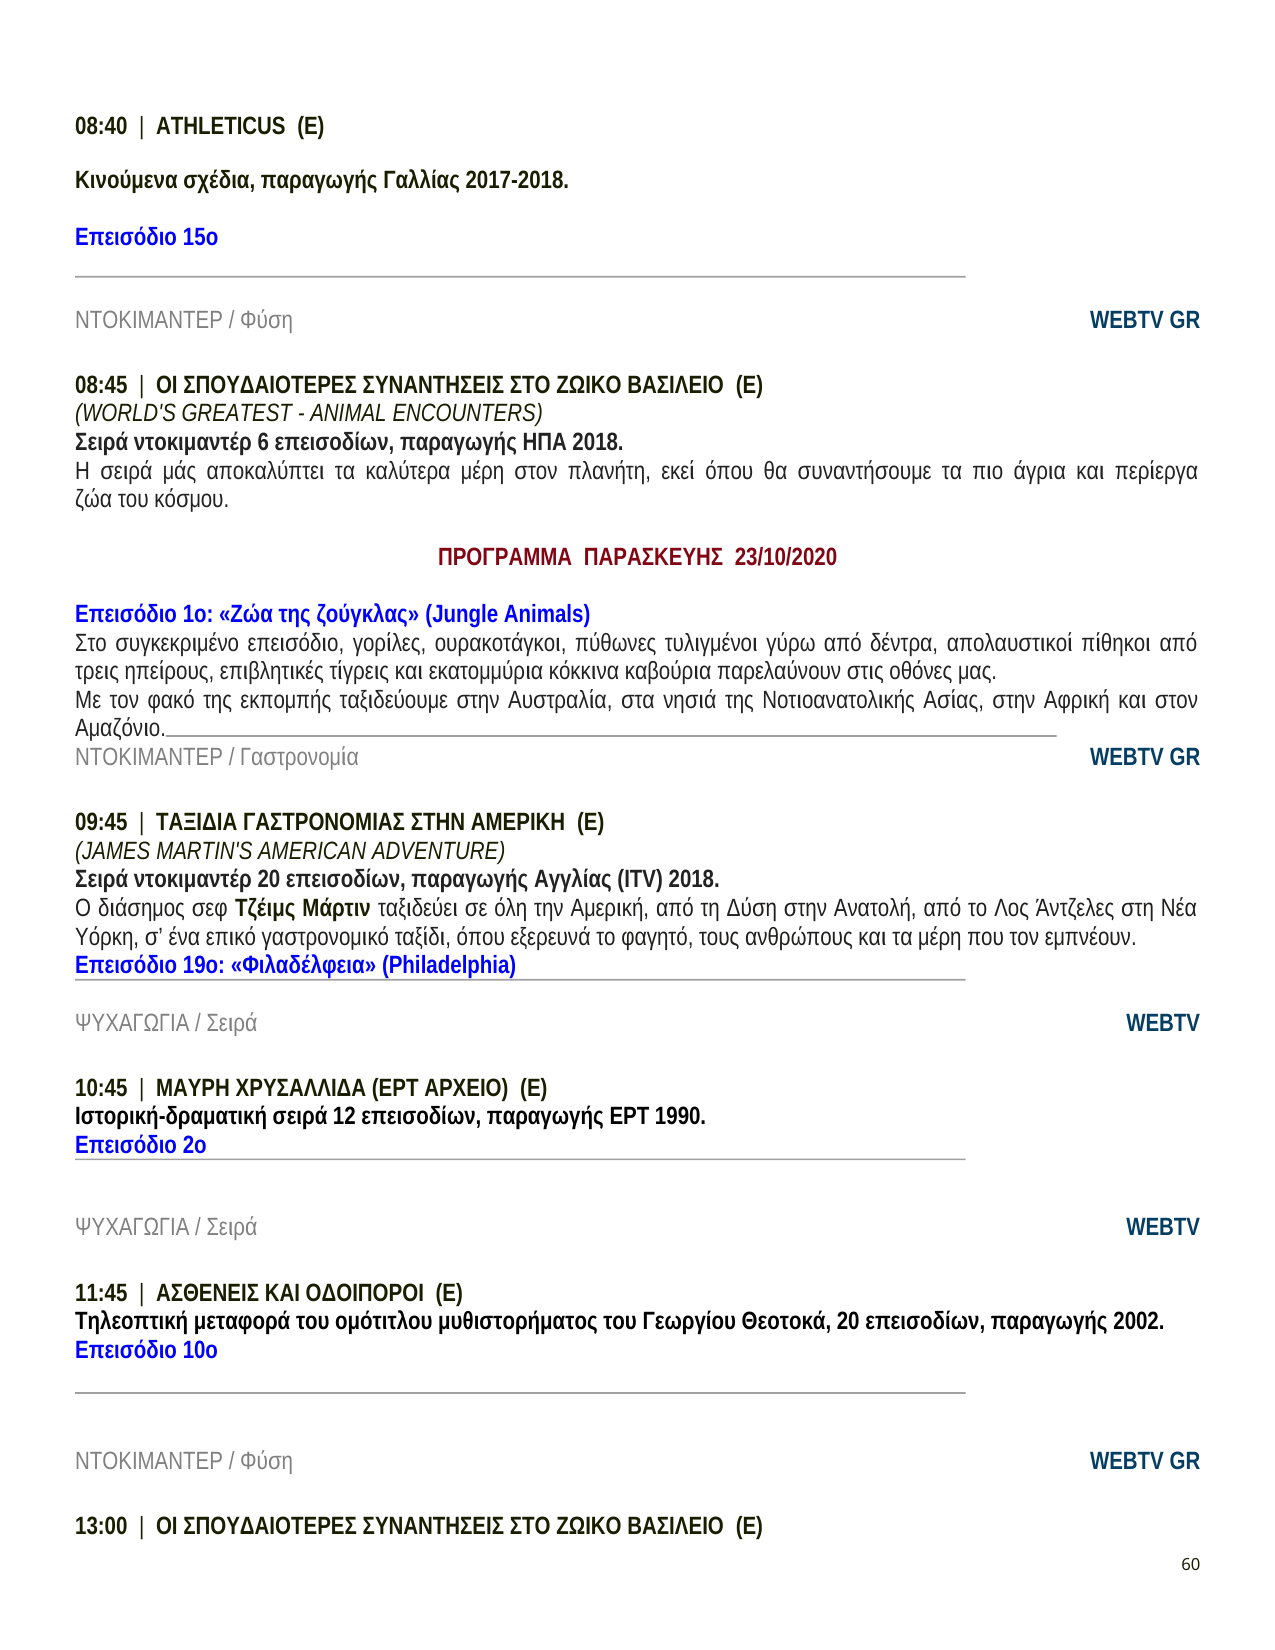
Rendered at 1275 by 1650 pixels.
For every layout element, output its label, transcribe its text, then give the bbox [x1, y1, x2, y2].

text 10:45 | ΜΑΥΡΗ ΧΡΥΣΑΛΛΙΔΑ (ΕΡΤ ΑΡΧΕΙΟ) (E) [75, 1036, 1200, 1101]
text ΠΡΟΓΡΑΜΜΑ ΠΑΡΑΣΚΕΥΗΣ 23/10/2020 [75, 542, 1200, 570]
text Σειρά ντοκιμαντέρ 20 επεισοδίων, παραγωγής Αγγλίας (ITV) 2018. [75, 864, 1200, 893]
text Eπεισόδιο 19ο: «Φιλαδέλφεια» (Philadelphia) [75, 950, 1200, 979]
table_header ΝΤΟΚΙΜΑΝΤΕΡ / Φύση [75, 305, 637, 333]
text 09:45 | ΤΑΞΙΔΙΑ ΓΑΣΤΡΟΝΟΜΙΑΣ ΣΤΗΝ ΑΜΕΡΙΚΗ (E) [75, 771, 1200, 836]
text Με τον φακό της εκπομπής ταξιδεύουμε στην Αυστραλία, στα νησιά της Νοτιοανατολικής Ασίας, στην Αφρική και στον Αμαζόνιο. [75, 685, 1200, 742]
text 08:40 | ATHLETICUS (E) [75, 75, 1200, 140]
text Τηλεοπτική μεταφορά του ομότιτλου μυθιστορήματος του Γεωργίου Θεοτοκά, 20 επεισοδίων, παραγωγής 2002. [75, 1306, 1200, 1335]
table_header ΨΥΧΑΓΩΓΙΑ / Σειρά [75, 1008, 637, 1036]
text 08:45 | ΟΙ ΣΠΟΥΔΑΙΟΤΕΡΕΣ ΣΥΝΑΝΤΗΣΕΙΣ ΣΤΟ ΖΩΙΚΟ ΒΑΣΙΛΕΙΟ (E) [75, 333, 1200, 398]
text Ο διάσημος σεφ Τζέιμς Μάρτιν ταξιδεύει σε όλη την Αμερική, από τη Δύση στην Ανατολή, από το Λος Άντζελες στη Νέα Υόρκη, σ’ ένα επικό γαστρονομικό ταξίδι, όπου εξερευνά το φαγητό, τους ανθρώπους και τα μέρη που τον εμπνέουν. [75, 893, 1200, 950]
text Επεισόδιο 2ο [75, 1130, 1200, 1159]
text Κινούμενα σχέδια, παραγωγής Γαλλίας 2017-2018. [75, 165, 1200, 194]
text 13:00 | ΟΙ ΣΠΟΥΔΑΙΟΤΕΡΕΣ ΣΥΝΑΝΤΗΣΕΙΣ ΣΤΟ ΖΩΙΚΟ ΒΑΣΙΛΕΙΟ (E) [75, 1474, 1200, 1539]
text Επεισόδιο 1ο: «Ζώα της ζούγκλας» (Jungle Animals) [75, 599, 1200, 627]
text Iστορική-δραματική σειρά 12 επεισοδίων, παραγωγής ΕΡΤ 1990. [75, 1101, 1200, 1130]
text Η σειρά μάς αποκαλύπτει τα καλύτερα μέρη στον πλανήτη, εκεί όπου θα συναντήσουμε τα πιο άγρια και περίεργα​​ζώα του κόσμου. [75, 456, 1200, 513]
text Eπεισόδιο 15o [75, 194, 1200, 251]
table_header WEBTV GR [638, 742, 1200, 771]
table_header WEBTV [638, 1008, 1200, 1036]
table_header ΨΥΧΑΓΩΓΙΑ / Σειρά [75, 1213, 637, 1241]
text (WORLD'S GREATEST - ANIMAL ENCOUNTERS) [75, 398, 1200, 427]
table_header ΝΤΟΚΙΜΑΝΤΕΡ / Φύση [75, 1446, 637, 1474]
table_header WEBTV [638, 1213, 1200, 1241]
table_header WEBTV GR [638, 1446, 1200, 1474]
text Επεισόδιο 10ο [75, 1335, 1200, 1363]
text Σειρά ντοκιμαντέρ 6 επεισοδίων, παραγωγής ΗΠΑ 2018. [75, 427, 1200, 456]
table_header ΝΤΟΚΙΜΑΝΤΕΡ / Γαστρονομία [75, 742, 637, 771]
text 11:45 | ΑΣΘΕΝΕΙΣ ΚΑΙ ΟΔΟΙΠΟΡΟΙ (E) [75, 1241, 1200, 1306]
table_header WEBTV GR [638, 305, 1200, 333]
text (JAMES MARTIN'S AMERICAN ADVENTURE) [75, 836, 1200, 864]
text Στο συγκεκριμένο επεισόδιο, γορίλες, ουρακοτάγκοι, πύθωνες τυλιγμένοι γύρω από δέντρα, απολαυστικοί πίθηκοι από τρεις ηπείρους, επιβλητικές τίγρεις και εκατομμύρια κόκκινα καβούρια παρελαύνουν στις οθόνες μας. [75, 627, 1200, 685]
